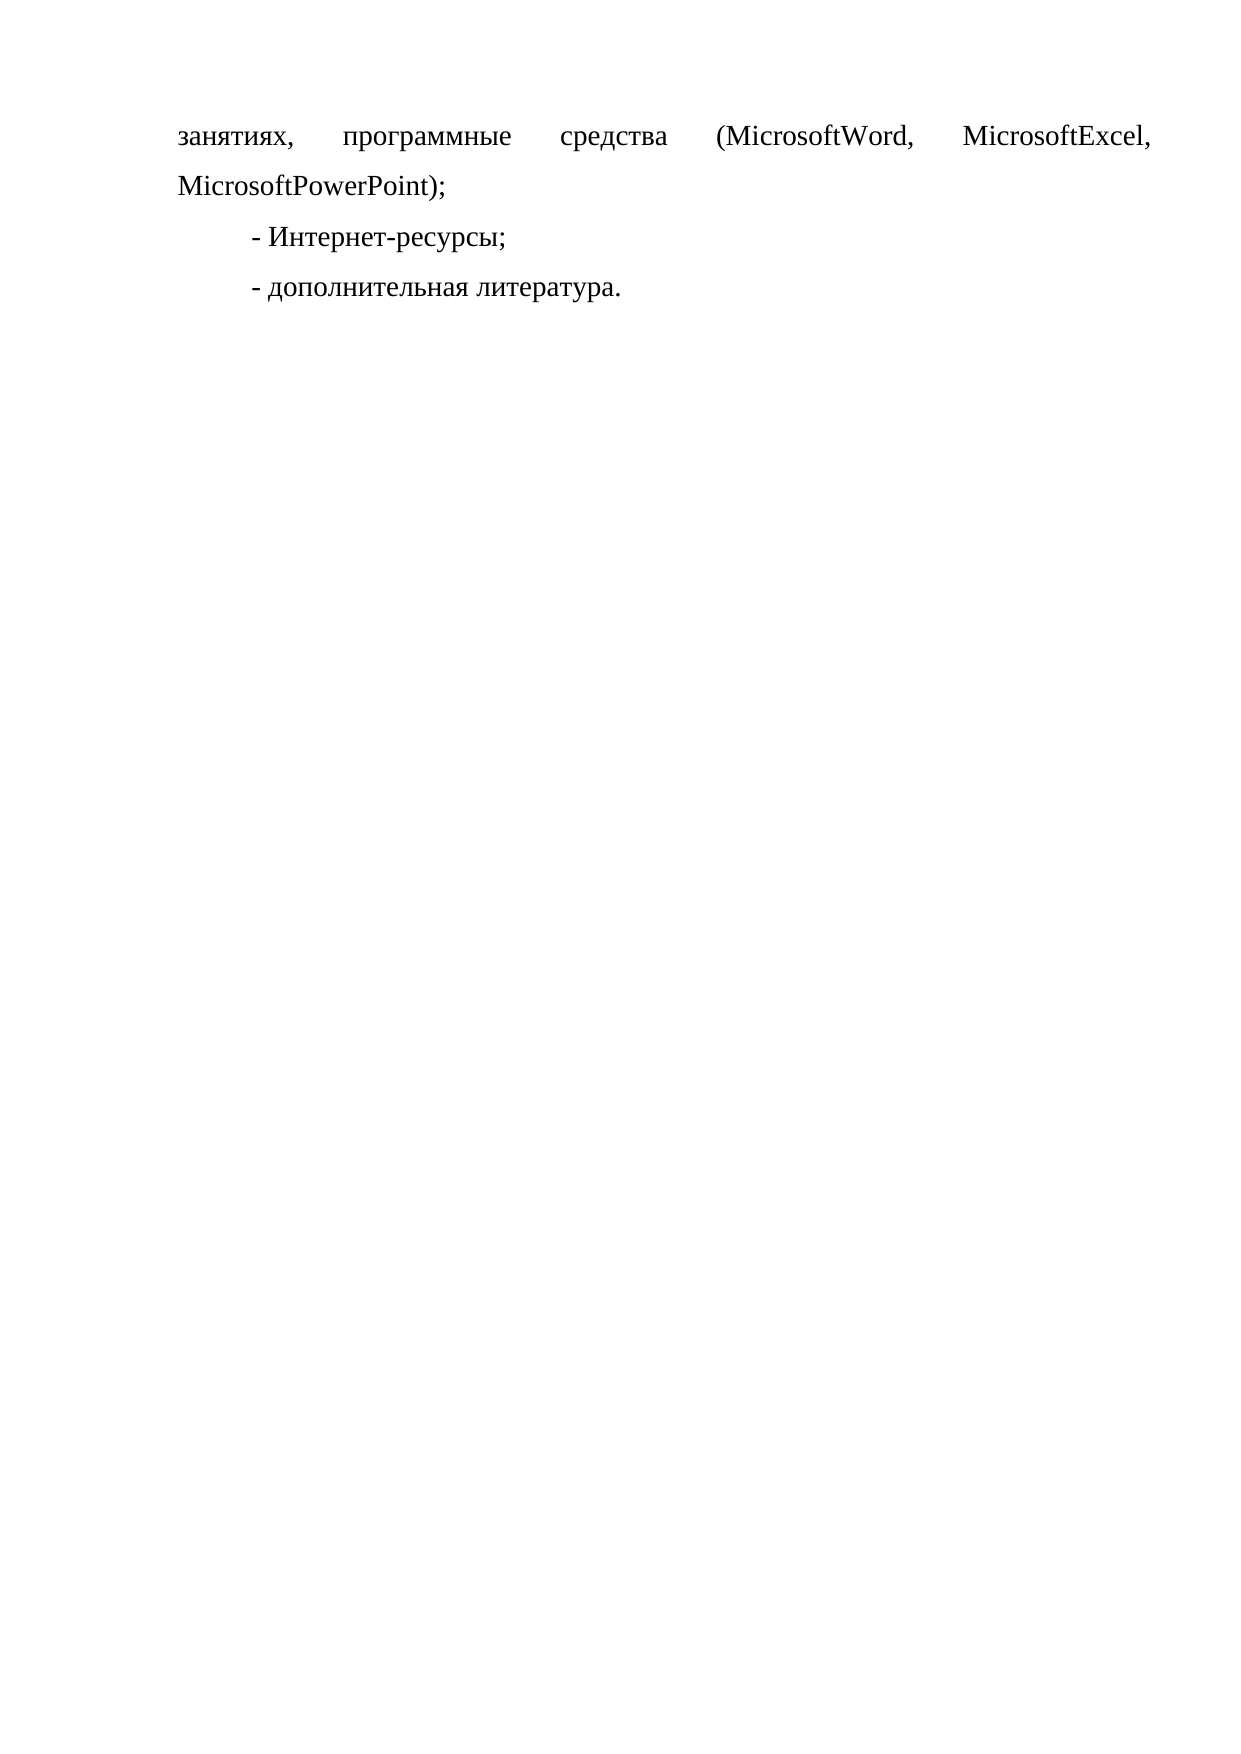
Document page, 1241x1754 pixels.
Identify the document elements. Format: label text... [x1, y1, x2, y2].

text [177, 118, 1152, 202]
text - дополнительная литература. [177, 269, 1152, 303]
text - Интернет-ресурсы; [177, 219, 1152, 252]
